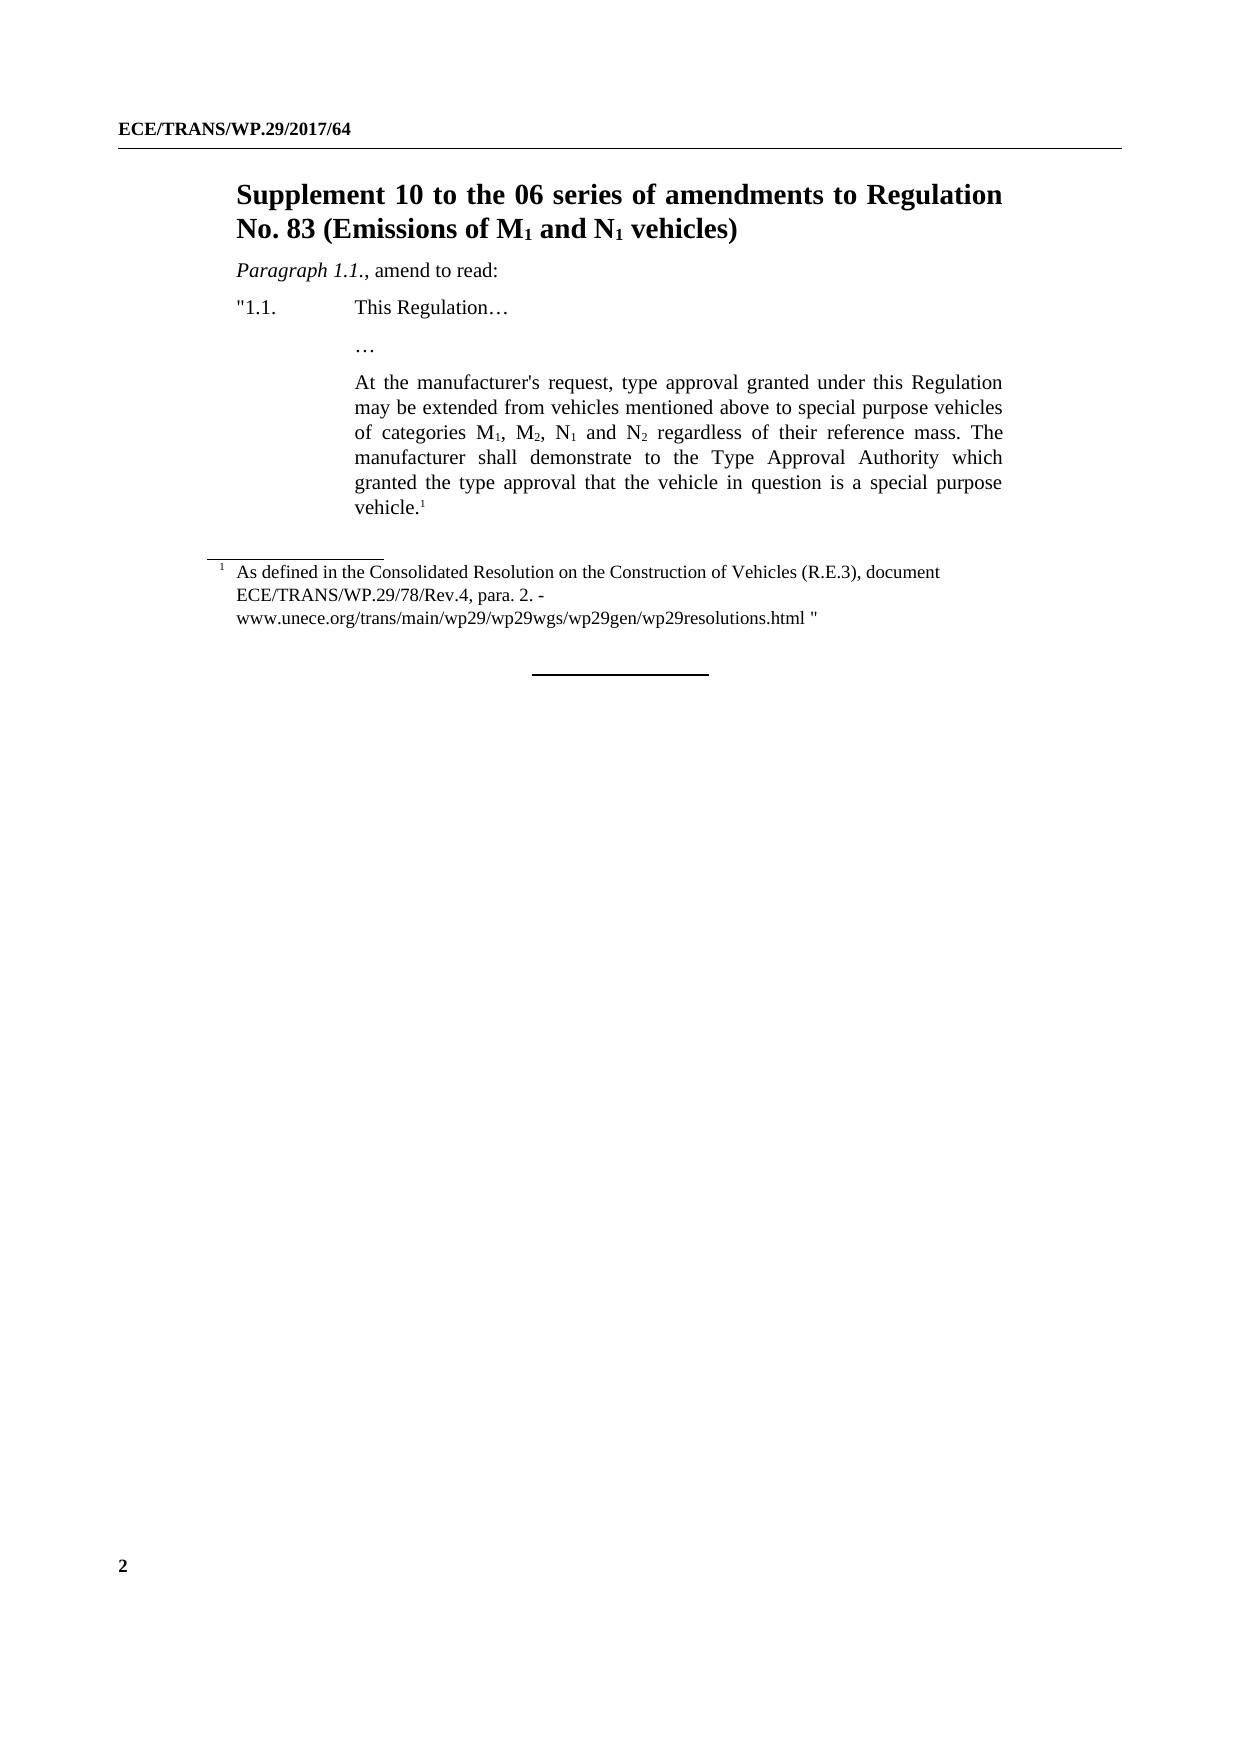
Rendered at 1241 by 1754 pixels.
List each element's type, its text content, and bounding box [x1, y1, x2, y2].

text "1.1. This Regulation… [236, 294, 1004, 319]
text … [236, 332, 1004, 357]
text Supplement 10 to the 06 series of amendments to Regulation No. 83 (Emissions of M1 and N1 vehicles) [236, 177, 1004, 244]
text At the manufacturer's request, type approval granted under this Regulation may be extended from vehicles mentioned above to special purpose vehicles of categories M1, M2, N1 and N2 regardless of their reference mass. The manufacturer shall demonstrate to the Type Approval Authority which granted the type approval that the vehicle in question is a special purpose vehicle.1 [236, 369, 1004, 519]
text 1 As defined in the Consolidated Resolution on the Construction of Vehicles (R.E.3), document ECE/TRANS/WP.29/78/Rev.4, para. 2. - www.unece.org/trans/main/wp29/wp29wgs/wp29gen/wp29resolutions.html " [118, 560, 1004, 629]
text Paragraph 1.1., amend to read: [236, 257, 1004, 282]
